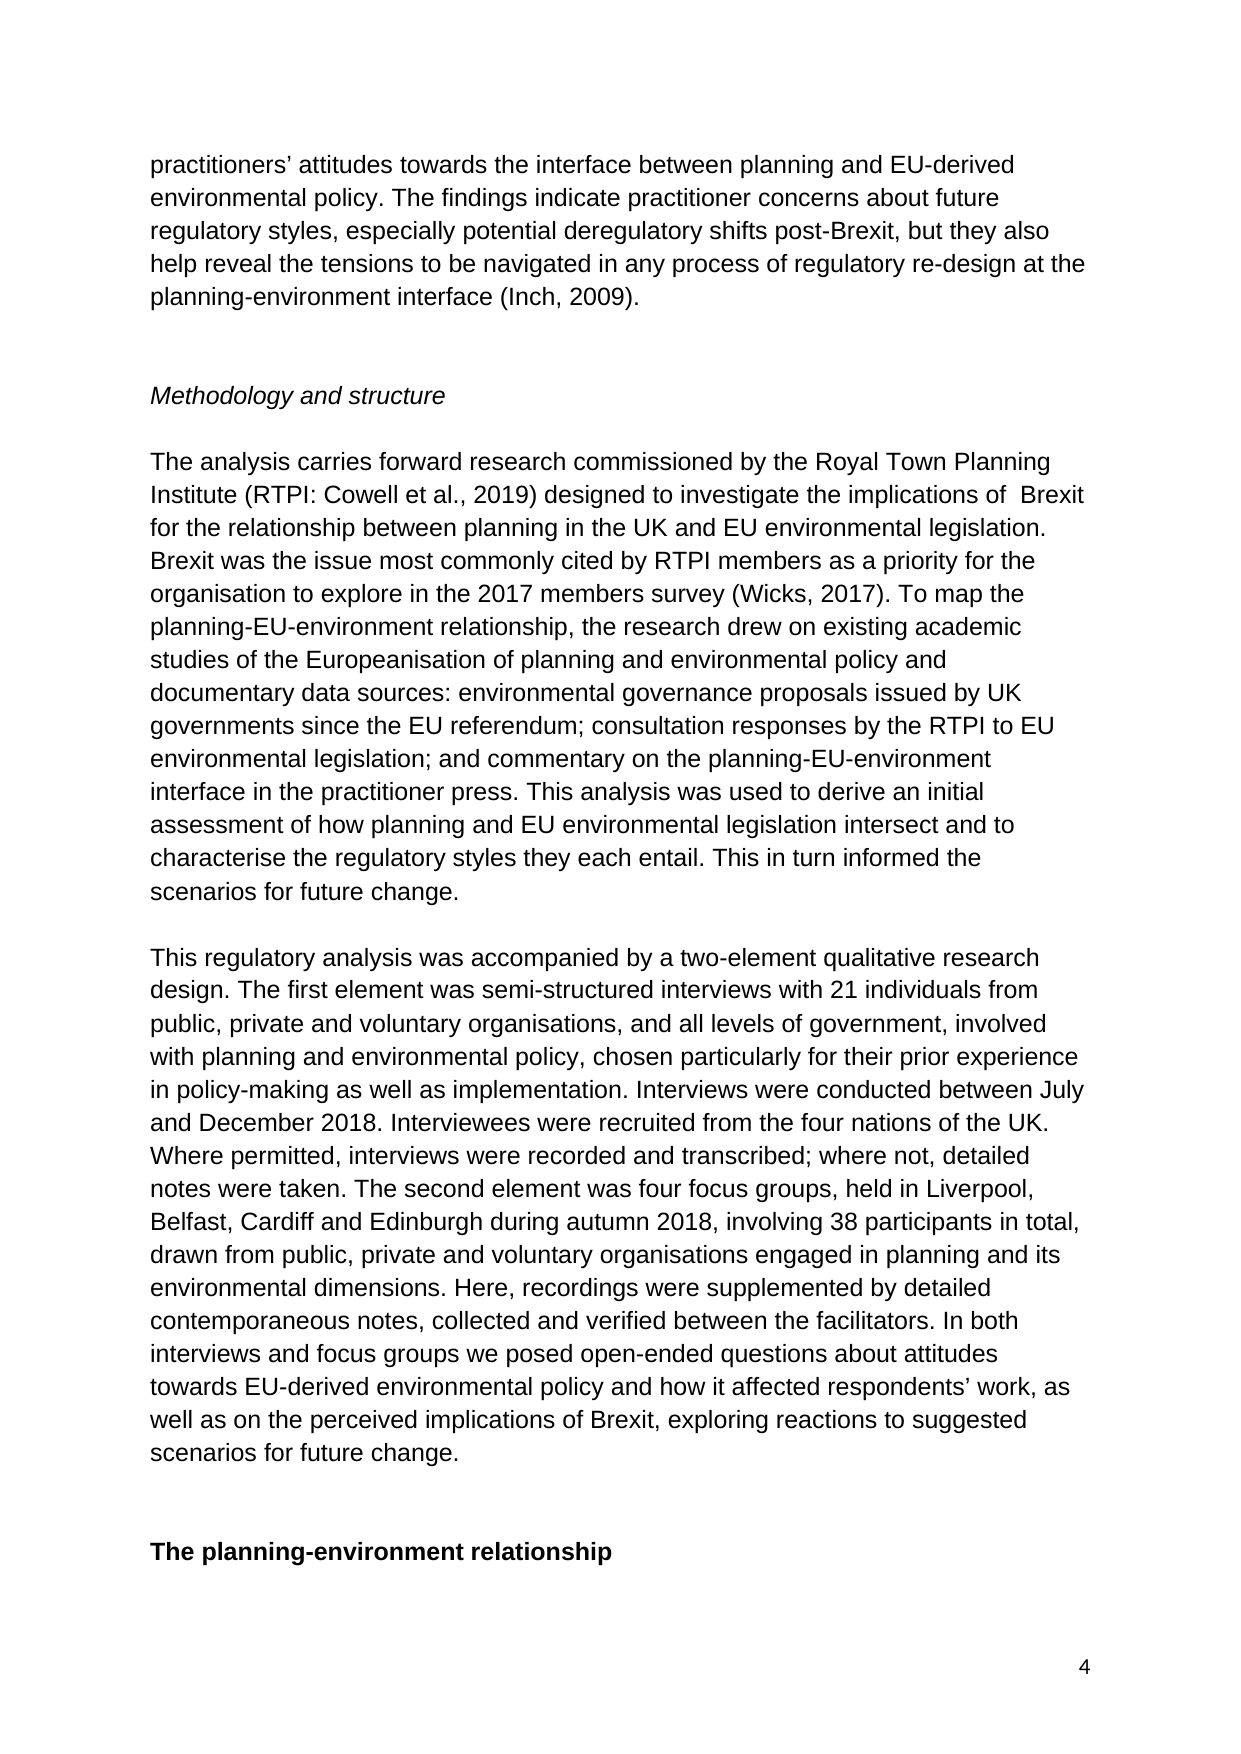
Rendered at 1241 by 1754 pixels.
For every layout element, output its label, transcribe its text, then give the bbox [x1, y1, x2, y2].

text Methodology and structure [150, 381, 1090, 410]
text This regulatory analysis was accompanied by a two-element qualitative research design. The first element was semi-structured interviews with 21 individuals from public, private and voluntary organisations, and all levels of government, involved with planning and environmental policy, chosen particularly for their prior experience in policy-making as well as implementation. Interviews were conducted between July and December 2018. Interviewees were recruited from the four nations of the UK. Where permitted, interviews were recorded and transcribed; where not, detailed notes were taken. The second element was four focus groups, held in Liverpool, Belfast, Cardiff and Edinburgh during autumn 2018, involving 38 participants in total, drawn from public, private and voluntary organisations engaged in planning and its environmental dimensions. Here, recordings were supplemented by detailed contemporaneous notes, collected and verified between the facilitators. In both interviews and focus groups we posed open-ended questions about attitudes towards EU-derived environmental policy and how it affected respondents’ work, as well as on the perceived implications of Brexit, exploring reactions to suggested scenarios for future change. [150, 942, 1090, 1467]
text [150, 150, 1090, 311]
text The planning-environment relationship [150, 1537, 1090, 1566]
text The analysis carries forward research commissioned by the Royal Town Planning Institute (RTPI: Cowell et al., 2019) designed to investigate the implications of Brexit for the relationship between planning in the UK and EU environmental legislation. Brexit was the issue most commonly cited by RTPI members as a priority for the organisation to explore in the 2017 members survey (Wicks, 2017). To map the planning-EU-environment relationship, the research drew on existing academic studies of the Europeanisation of planning and environmental policy and documentary data sources: environmental governance proposals issued by UK governments since the EU referendum; consultation responses by the RTPI to EU environmental legislation; and commentary on the planning-EU-environment interface in the practitioner press. This analysis was used to derive an initial assessment of how planning and EU environmental legislation intersect and to characterise the regulatory styles they each entail. This in turn informed the scenarios for future change. [150, 447, 1090, 905]
